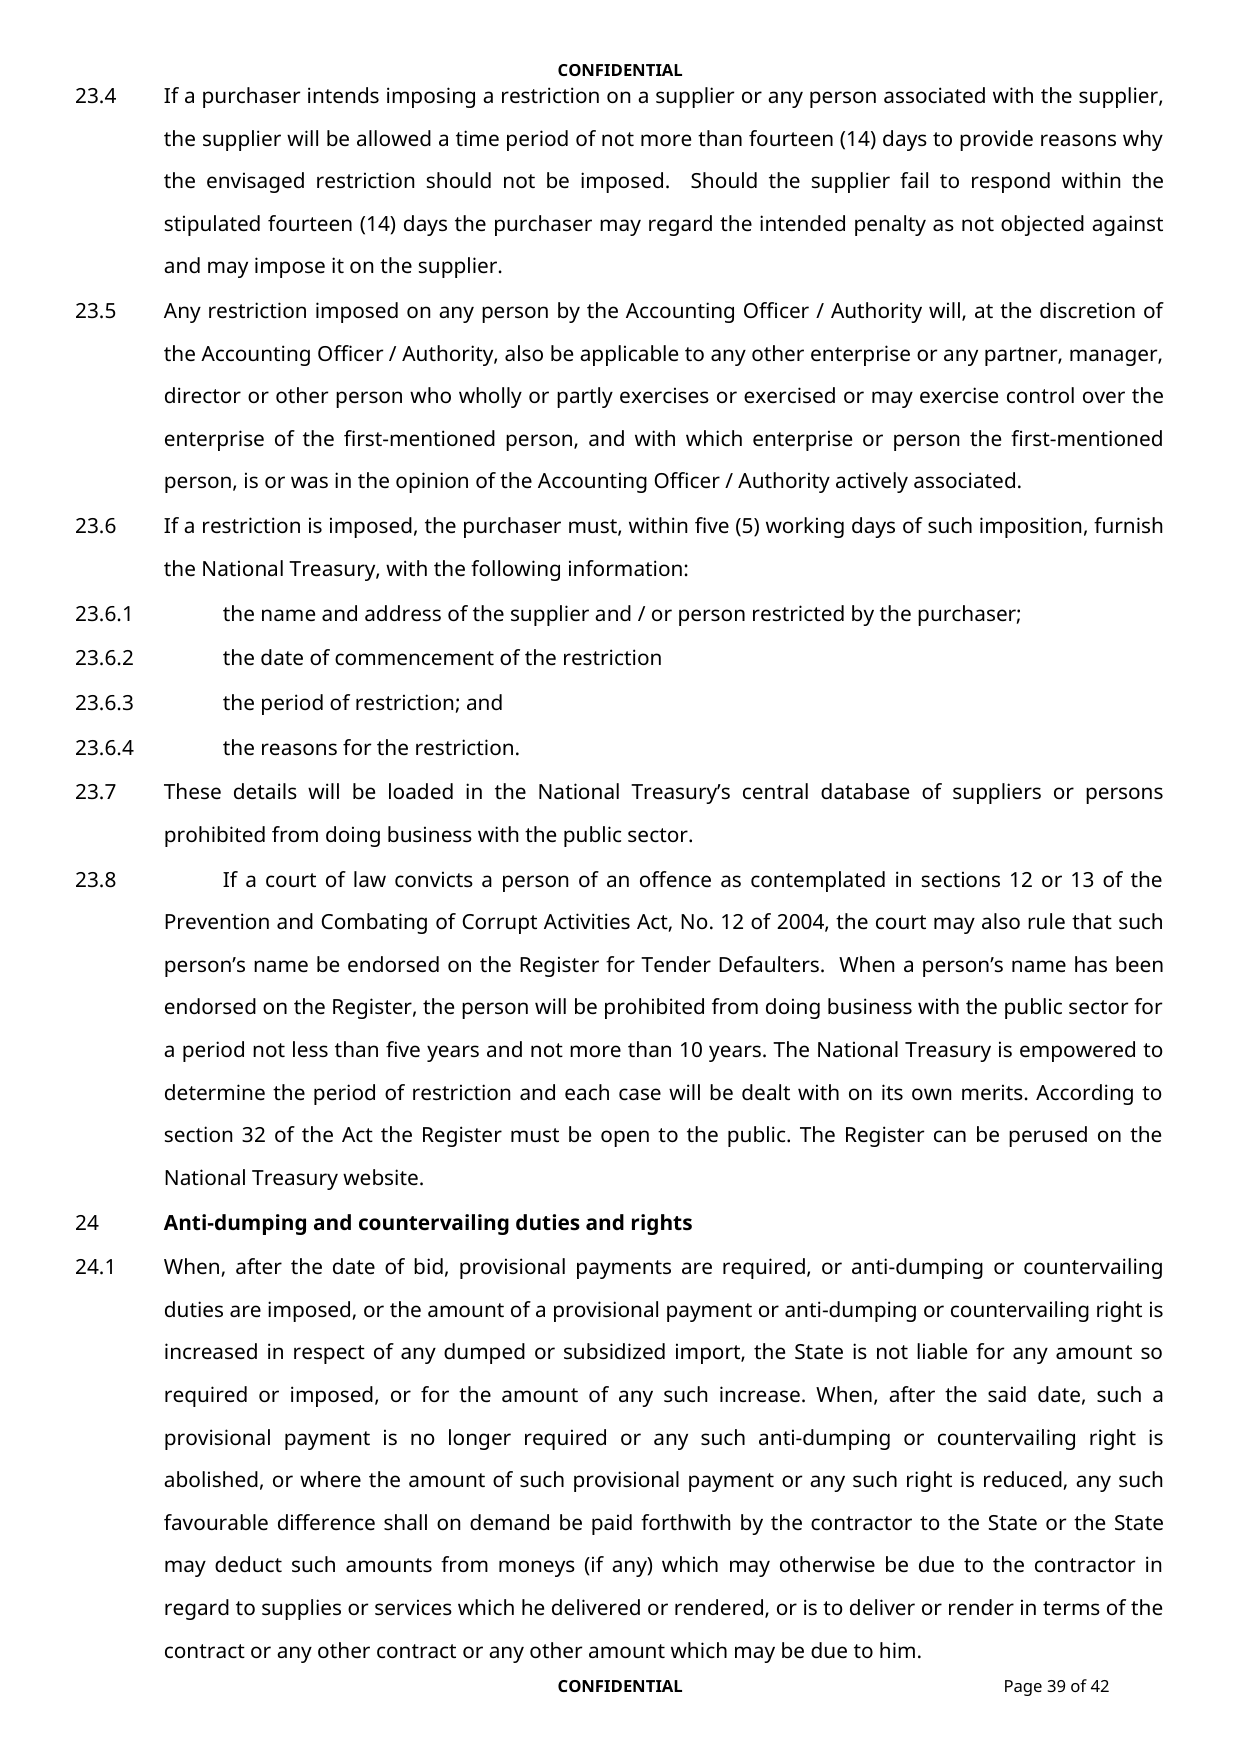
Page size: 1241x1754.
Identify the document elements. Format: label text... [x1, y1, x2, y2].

text 23.6.2 the date of commencement of the restriction [75, 643, 1165, 672]
text 23.4 If a purchaser intends imposing a restriction on a supplier or any person associated with the supplier, the supplier will be allowed a time period of not more than fourteen (14) days to provide reasons why the envisaged restriction should not be imposed. Should the supplier fail to respond within the stipulated fourteen (14) days the purchaser may regard the intended penalty as not objected against and may impose it on the supplier. [75, 81, 1165, 280]
text 23.7 These details will be loaded in the National Treasury’s central database of suppliers or persons prohibited from doing business with the public sector. [75, 777, 1165, 848]
text 23.6.3 the period of restriction; and [75, 688, 1165, 716]
text 24.1 When, after the date of bid, provisional payments are required, or anti-dumping or countervailing duties are imposed, or the amount of a provisional payment or anti-dumping or countervailing right is increased in respect of any dumped or subsidized import, the State is not liable for any amount so required or imposed, or for the amount of any such increase. When, after the said date, such a provisional payment is no longer required or any such anti-dumping or countervailing right is abolished, or where the amount of such provisional payment or any such right is reduced, any such favourable difference shall on demand be paid forthwith by the contractor to the State or the State may deduct such amounts from moneys (if any) which may otherwise be due to the contractor in regard to supplies or services which he delivered or rendered, or is to deliver or render in terms of the contract or any other contract or any other amount which may be due to him. [75, 1252, 1165, 1664]
text 24 Anti-dumping and countervailing duties and rights [75, 1208, 1165, 1236]
text 23.6.4 the reasons for the restriction. [75, 733, 1165, 761]
text 23.5 Any restriction imposed on any person by the Accounting Officer / Authority will, at the discretion of the Accounting Officer / Authority, also be applicable to any other enterprise or any partner, manager, director or other person who wholly or partly exercises or exercised or may exercise control over the enterprise of the first-mentioned person, and with which enterprise or person the first-mentioned person, is or was in the opinion of the Accounting Officer / Authority actively associated. [75, 296, 1165, 495]
text 23.8 If a court of law convicts a person of an offence as contemplated in sections 12 or 13 of the Prevention and Combating of Corrupt Activities Act, No. 12 of 2004, the court may also rule that such person’s name be endorsed on the Register for Tender Defaulters. When a person’s name has been endorsed on the Register, the person will be prohibited from doing business with the public sector for a period not less than five years and not more than 10 years. The National Treasury is empowered to determine the period of restriction and each case will be dealt with on its own merits. According to section 32 of the Act the Register must be open to the public. The Register can be perused on the National Treasury website. [75, 865, 1165, 1191]
text 23.6.1 the name and address of the supplier and / or person restricted by the purchaser; [75, 599, 1165, 627]
text 23.6 If a restriction is imposed, the purchaser must, within five (5) working days of such imposition, furnish the National Treasury, with the following information: [75, 511, 1165, 582]
